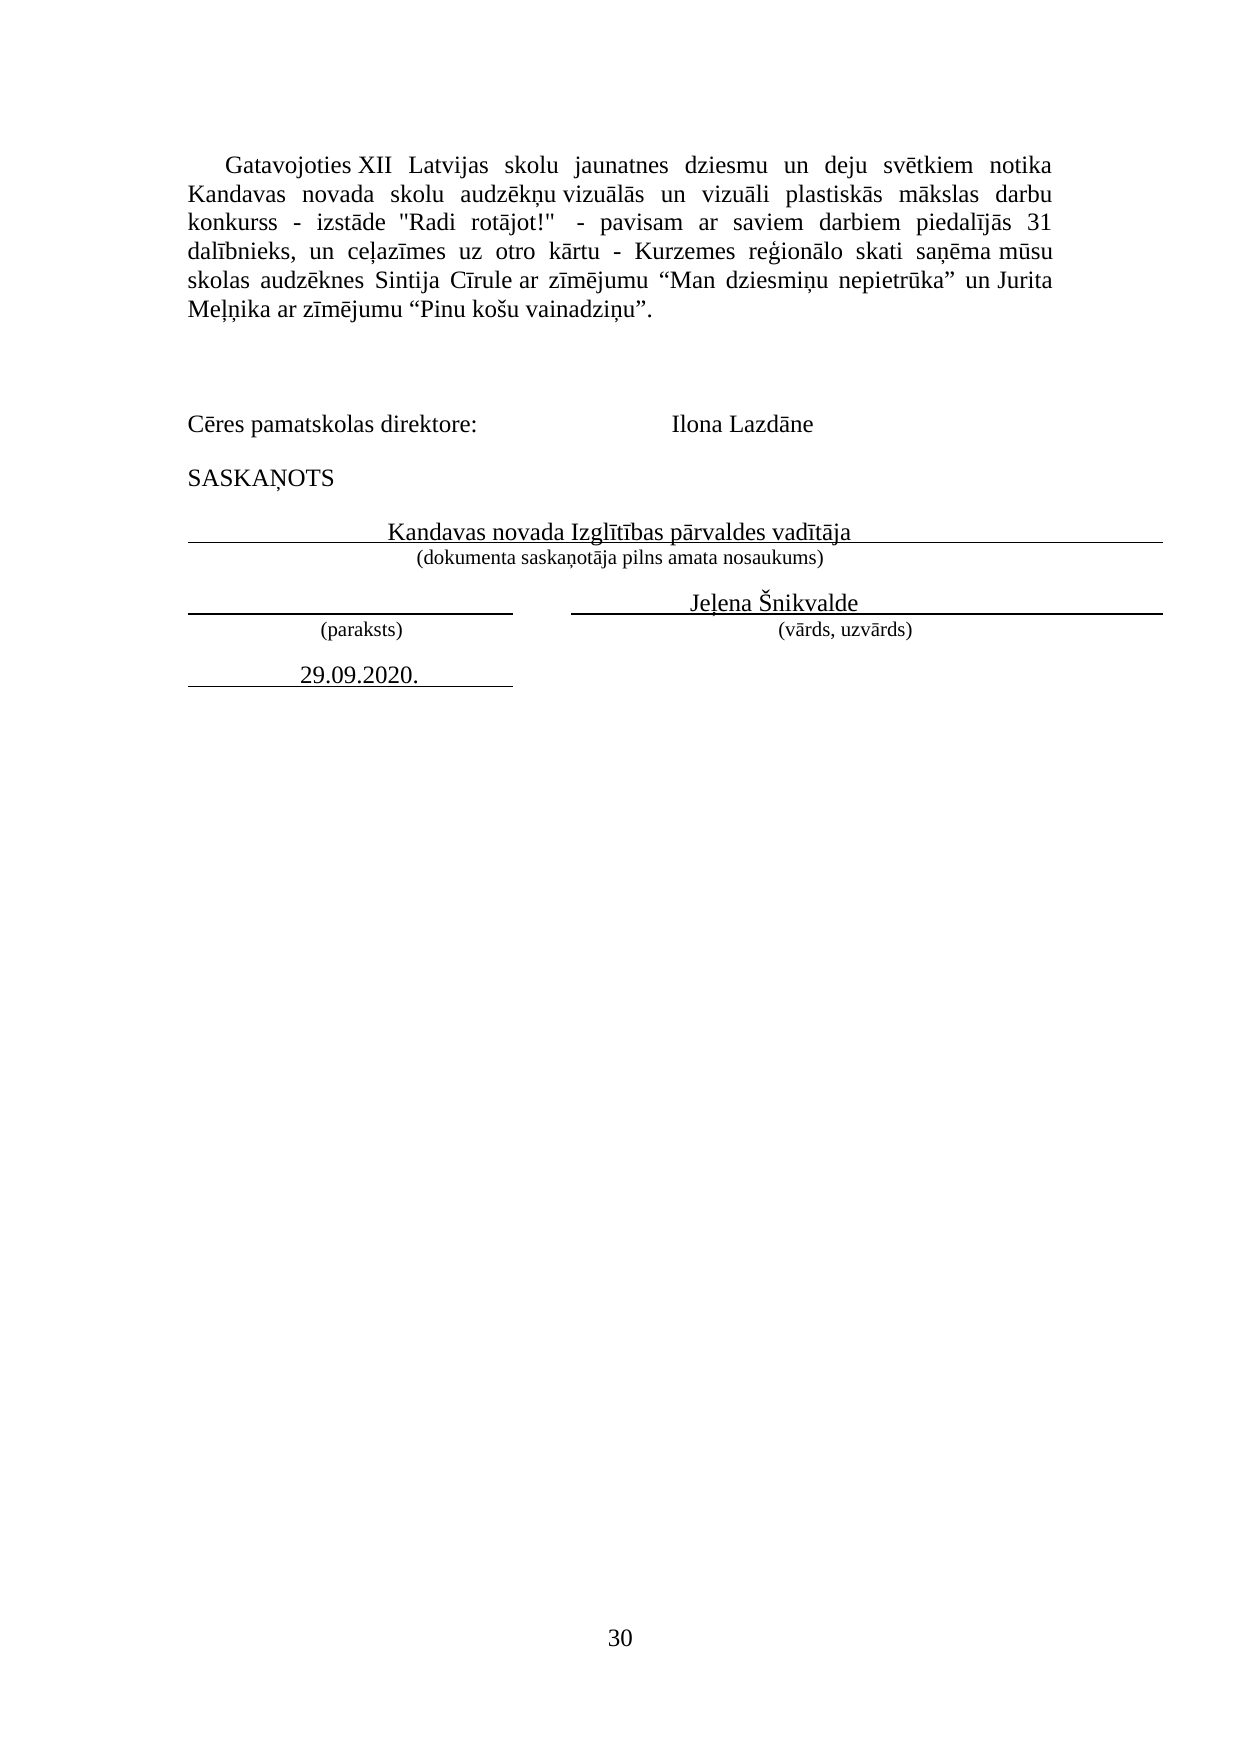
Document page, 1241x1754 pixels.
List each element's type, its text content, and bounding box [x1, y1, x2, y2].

text Cēres pamatskolas direktore: Ilona Lazdāne [187, 409, 1053, 438]
text (dokumenta saskaņotāja pilns amata nosaukums) [187, 545, 1053, 569]
text Jeļena Šnikvalde [187, 588, 1053, 617]
text Gatavojoties XII Latvijas skolu jaunatnes dziesmu un deju svētkiem notika Kandavas novada skolu audzēkņu vizuālās un vizuāli plastiskās mākslas darbu konkurss - izstāde "Radi rotājot!" - pavisam ar saviem darbiem piedalījās 31 dalībnieks, un ceļazīmes uz otro kārtu - Kurzemes reģionālo skati saņēma mūsu skolas audzēknes Sintija Cīrule ar zīmējumu “Man dziesmiņu nepietrūka” un Jurita Meļņika ar zīmējumu “Pinu košu vainadziņu”. [187, 150, 1053, 322]
text (paraksts) (vārds, uzvārds) [187, 617, 1053, 641]
text 29.09.2020. [187, 661, 1053, 689]
text SASKAŅOTS [187, 463, 1053, 491]
text Kandavas novada Izglītības pārvaldes vadītāja [187, 517, 1053, 542]
